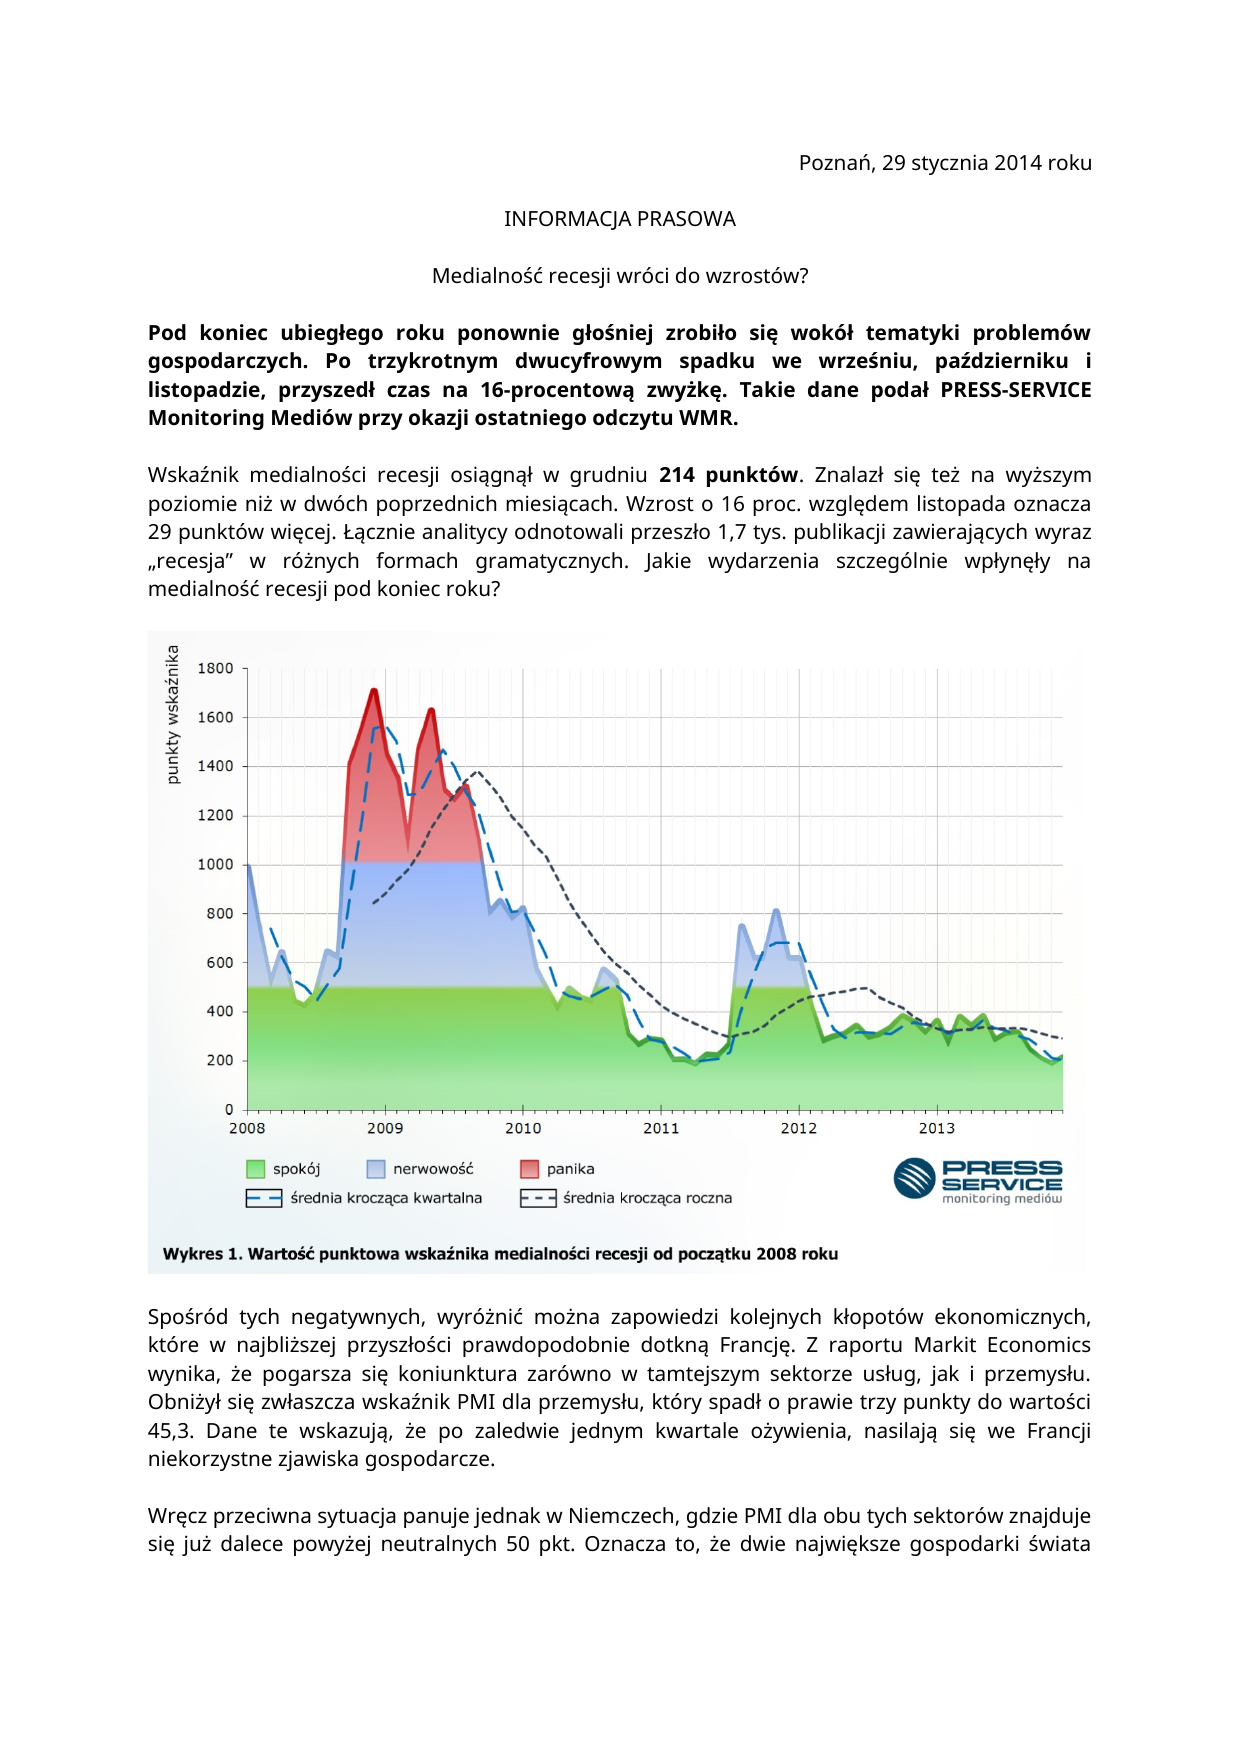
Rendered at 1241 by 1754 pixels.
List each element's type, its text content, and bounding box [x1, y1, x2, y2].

text Poznań, 29 stycznia 2014 roku [148, 148, 1093, 176]
picture [147, 631, 1085, 1274]
text Medialność recesji wróci do wzrostów? [148, 261, 1093, 290]
text Spośród tych negatywnych, wyróżnić można zapowiedzi kolejnych kłopotów ekonomicznych, które w najbliższej przyszłości prawdopodobnie dotkną Francję. Z raportu Markit Economics wynika, że pogarsza się koniunktura zarówno w tamtejszym sektorze usług, jak i przemysłu. Obniżył się zwłaszcza wskaźnik PMI dla przemysłu, który spadł o prawie trzy punkty do wartości 45,3. Dane te wskazują, że po zaledwie jednym kwartale ożywienia, nasilają się we Francji niekorzystne zjawiska gospodarcze. [148, 1302, 1093, 1473]
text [148, 1501, 1093, 1558]
text INFORMACJA PRASOWA [148, 204, 1093, 233]
text Wskaźnik medialności recesji osiągnął w grudniu 214 punktów. Znalazł się też na wyższym poziomie niż w dwóch poprzednich miesiącach. Wzrost o 16 proc. względem listopada oznacza 29 punktów więcej. Łącznie analitycy odnotowali przeszło 1,7 tys. publikacji zawierających wyraz „recesja” w różnych formach gramatycznych. Jakie wydarzenia szczególnie wpłynęły na medialność recesji pod koniec roku? [148, 460, 1093, 603]
text Pod koniec ubiegłego roku ponownie głośniej zrobiło się wokół tematyki problemów gospodarczych. Po trzykrotnym dwucyfrowym spadku we wrześniu, październiku i listopadzie, przyszedł czas na 16-procentową zwyżkę. Takie dane podał PRESS-SERVICE Monitoring Mediów przy okazji ostatniego odczytu WMR. [148, 318, 1093, 432]
